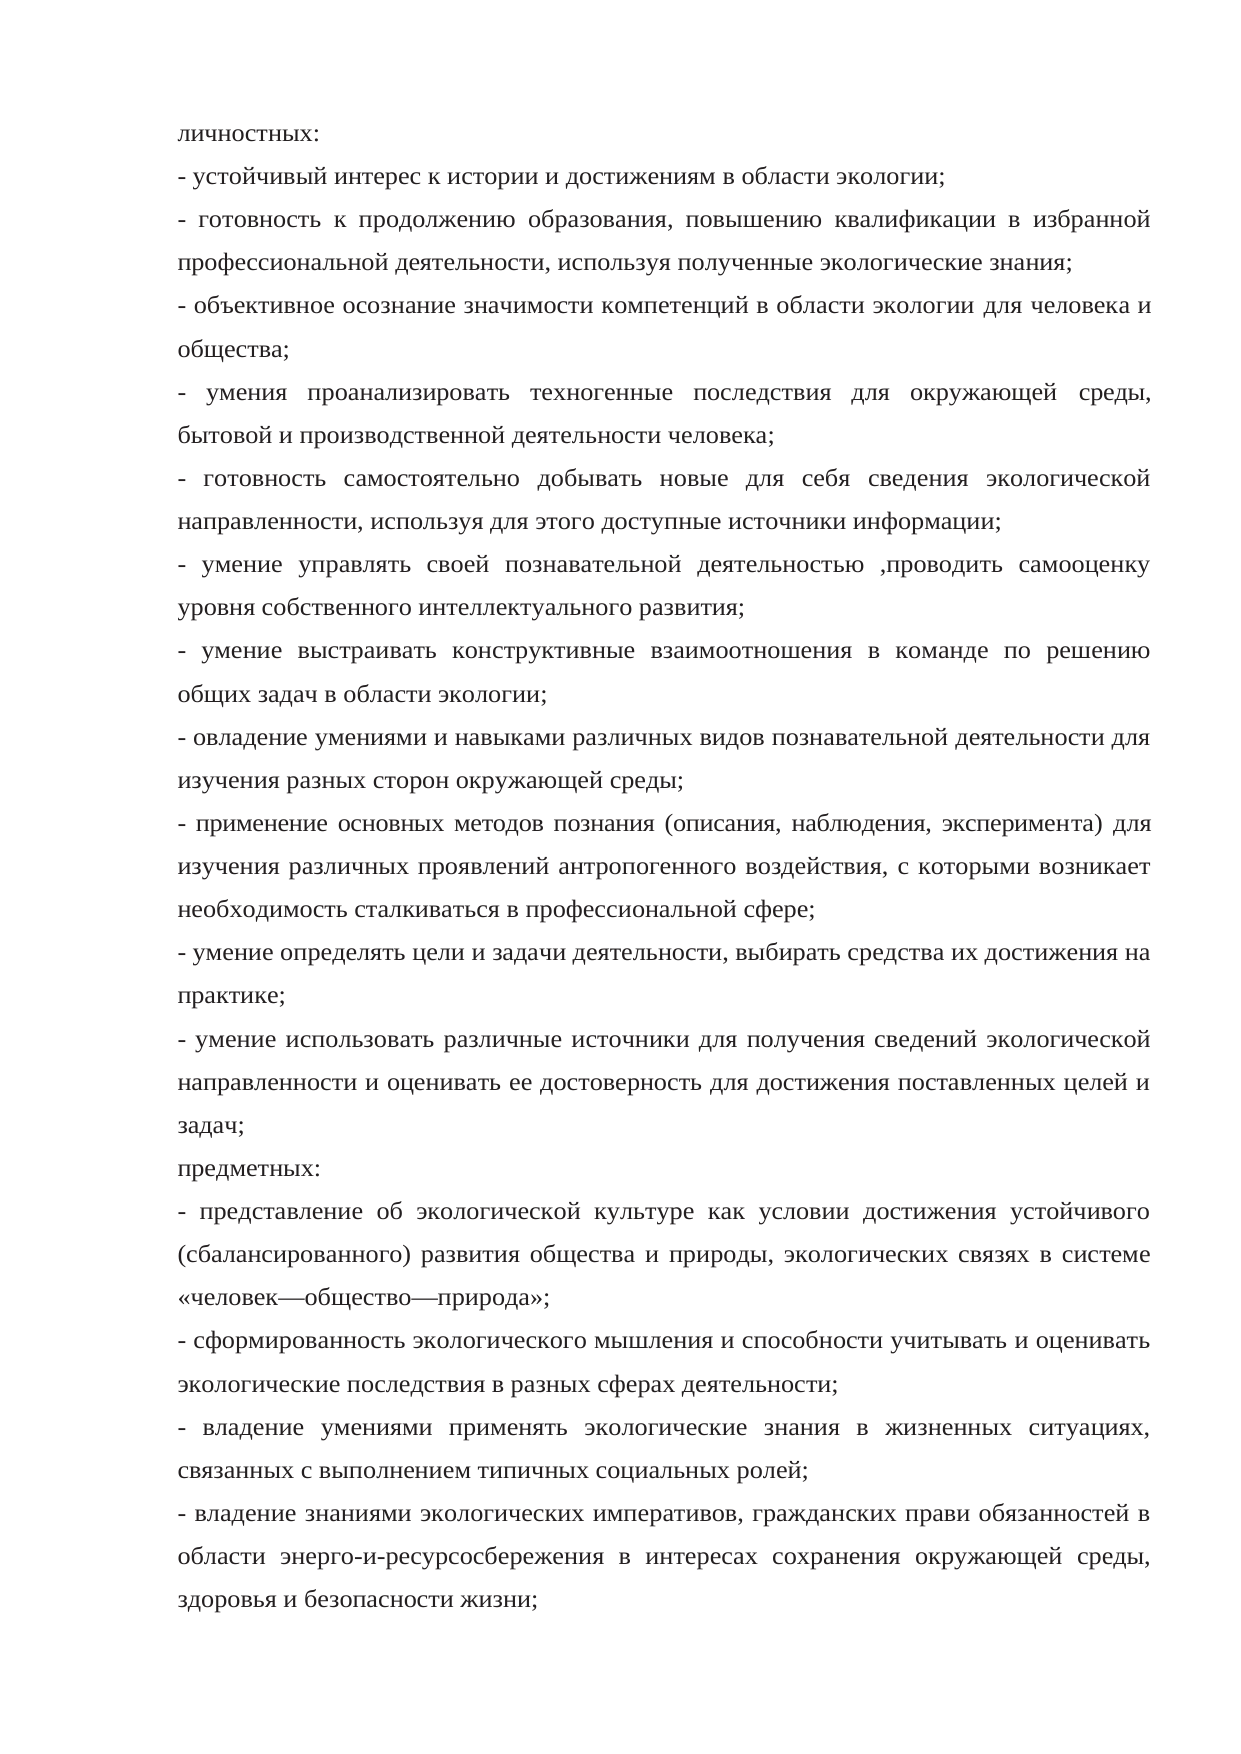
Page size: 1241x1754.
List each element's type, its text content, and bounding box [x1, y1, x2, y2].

text - умение использовать различные источники для получения сведений экологической направленности и оценивать ее достоверность для достижения поставленных целей и задач; [177, 1024, 1152, 1139]
text - устойчивый интерес к истории и достижениям в области экологии; [177, 161, 1152, 190]
text - объективное осознание значимости компетенций в области экологии для человека и общества; [177, 291, 1152, 362]
text - владение умениями применять экологические знания в жизненных ситуациях, связанных с выполнением типичных социальных ролей; [177, 1412, 1152, 1484]
text - умения проанализировать техногенные последствия для окружающей среды, бытовой и производственной деятельности человека; [177, 377, 1152, 449]
text - умение выстраивать конструктивные взаимоотношения в команде по решению общих задач в области экологии; [177, 636, 1152, 707]
text - готовность к продолжению образования, повышению квалификации в избранной профессиональной деятельности, используя полученные экологические знания; [177, 204, 1152, 276]
text - сформированность экологического мышления и способности учитывать и оценивать экологические последствия в разных сферах деятельности; [177, 1326, 1152, 1397]
text - владение знаниями экологических императивов, гражданских прави обязанностей в области энерго-и-ресурсосбережения в интересах сохранения окружающей среды, здоровья и безопасности жизни; [177, 1498, 1152, 1613]
text - умение определять цели и задачи деятельности, выбирать средства их достижения на практике; [177, 937, 1152, 1009]
text - умение управлять своей познавательной деятельностью ,проводить самооценку уровня собственного интеллектуального развития; [177, 549, 1152, 621]
text личностных: [177, 118, 1152, 147]
text предметных: [177, 1153, 1152, 1182]
text - готовность самостоятельно добывать новые для себя сведения экологической направленности, используя для этого доступные источники информации; [177, 463, 1152, 535]
text - овладение умениями и навыками различных видов познавательной деятельности для изучения разных сторон окружающей среды; [177, 722, 1152, 794]
text - представление об экологической культуре как условии достижения устойчивого (сбалансированного) развития общества и природы, экологических связях в системе «человек—общество—природа»; [177, 1196, 1152, 1311]
text - применение основных методов познания (описания, наблюдения, эксперимента) для изучения различных проявлений антропогенного воздействия, с которыми возникает необходимость сталкиваться в профессиональной сфере; [177, 808, 1152, 923]
